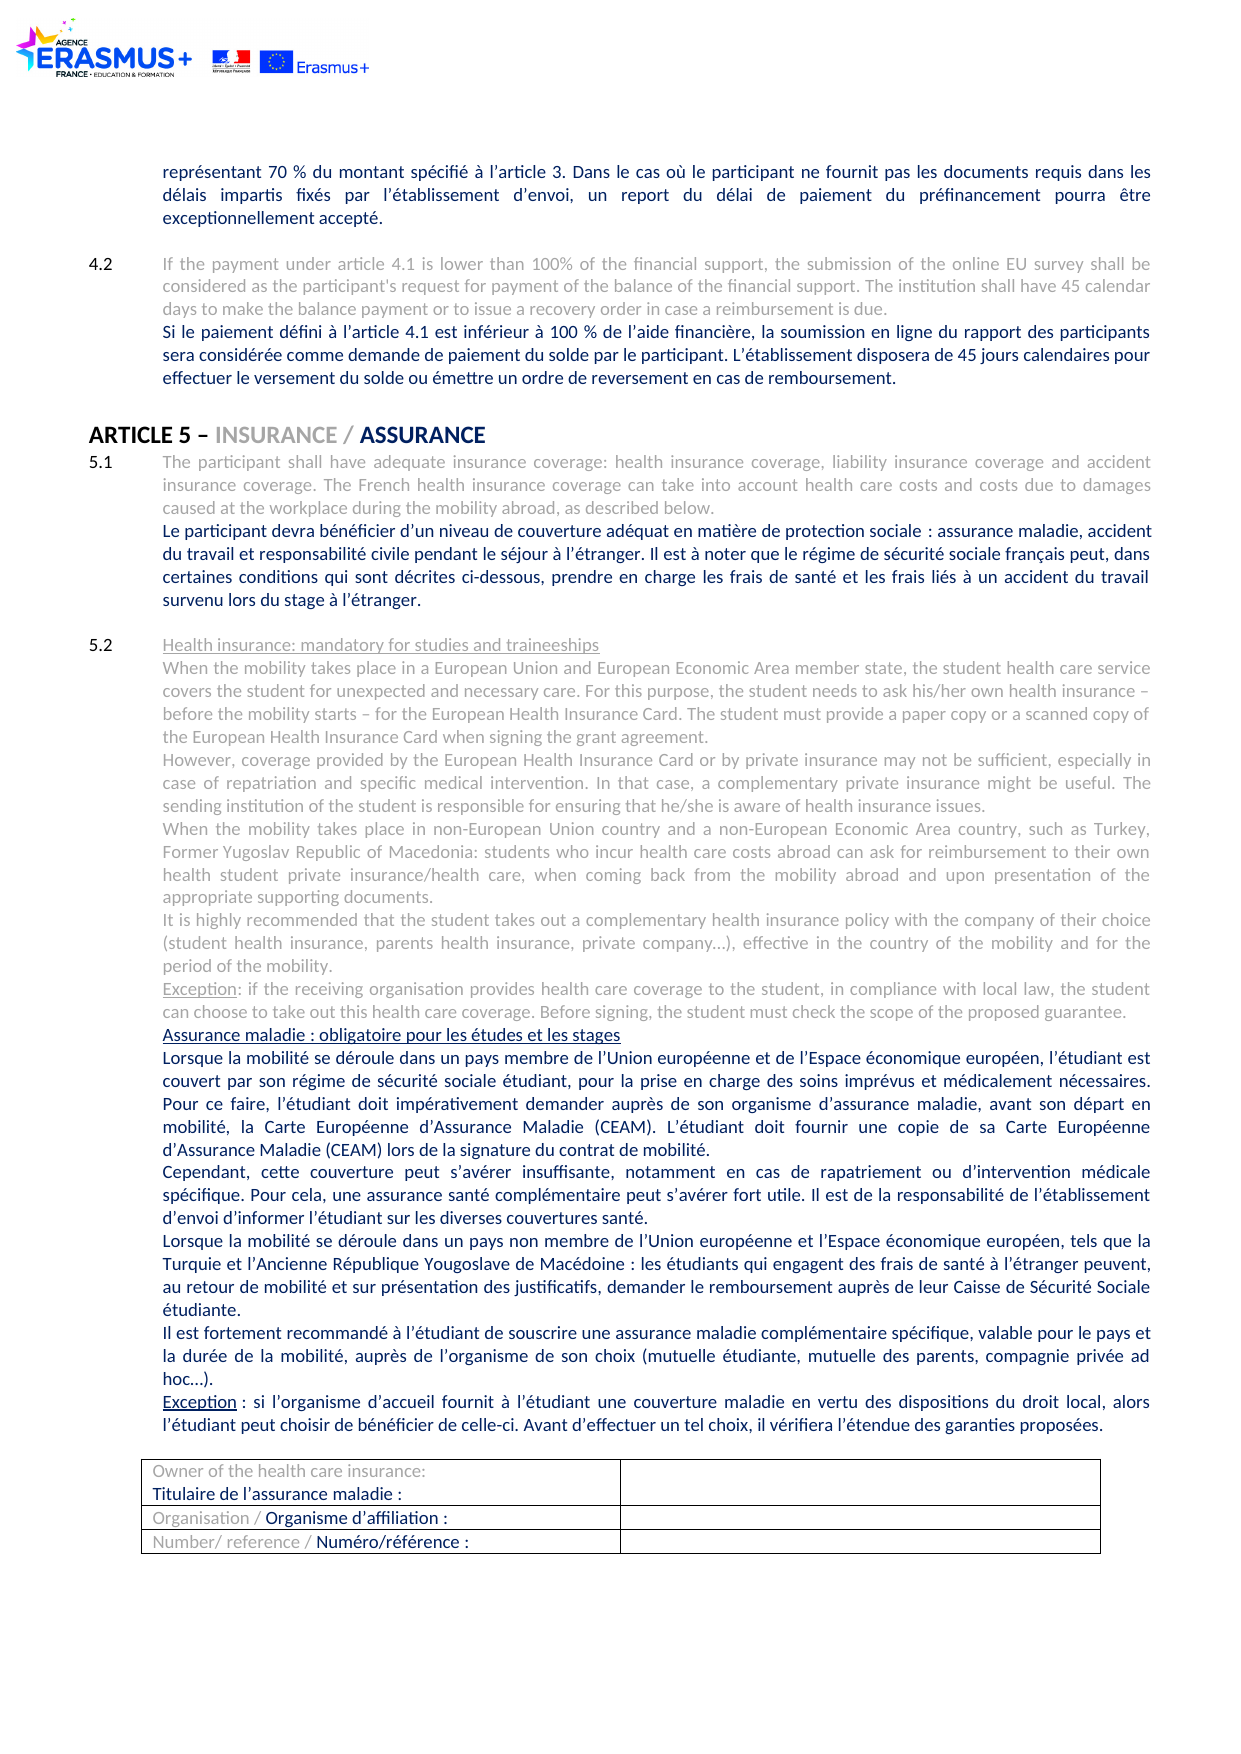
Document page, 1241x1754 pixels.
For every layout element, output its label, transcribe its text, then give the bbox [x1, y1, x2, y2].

text 5.2 Health insurance: mandatory for studies and traineeships [89, 633, 1152, 656]
table_cell Organisation / Organisme d’affiliation : [142, 1506, 620, 1529]
text It is highly recommended that the student takes out a complementary health insurance policy with the company of their choice (student health insurance, parents health insurance, private company…), effective in the country of the mobility and for the period of the mobility. [162, 908, 1152, 977]
text 5.1 The participant shall have adequate insurance coverage: health insurance coverage, liability insurance coverage and accident insurance coverage. The French health insurance coverage can take into account health care costs and costs due to damages caused at the workplace during the mobility abroad, as described below. [89, 450, 1152, 519]
text Le participant devra bénéficier d’un niveau de couverture adéquat en matière de protection sociale : assurance maladie, accident du travail et responsabilité civile pendant le séjour à l’étranger. Il est à noter que le régime de sécurité sociale français peut, dans certaines conditions qui sont décrites ci-dessous, prendre en charge les frais de santé et les frais liés à un accident du travail survenu lors du stage à l’étranger. [162, 519, 1152, 611]
table_cell Number/ reference / Numéro/référence : [142, 1530, 620, 1553]
table_header [621, 1460, 1100, 1505]
text Exception: if the receiving organisation provides health care coverage to the student, in compliance with local law, the student can choose to take out this health care coverage. Before signing, the student must check the scope of the proposed guarantee. [162, 977, 1152, 1023]
text However, coverage provided by the European Health Insurance Card or by private insurance may not be sufficient, especially in case of repatriation and specific medical intervention. In that case, a complementary private insurance might be useful. The sending institution of the student is responsible for ensuring that he/she is aware of health insurance issues. [162, 748, 1152, 817]
picture [16, 18, 369, 77]
text 4.2 If the payment under article 4.1 is lower than 100% of the financial support, the submission of the online EU survey shall be considered as the participant's request for payment of the balance of the financial support. The institution shall have 45 calendar days to make the balance payment or to issue a recovery order in case a reimbursement is due. [89, 252, 1152, 320]
table_cell [621, 1506, 1100, 1529]
table_cell [621, 1530, 1100, 1553]
text Cependant, cette couverture peut s’avérer insuffisante, notamment en cas de rapatriement ou d’intervention médicale spécifique. Pour cela, une assurance santé complémentaire peut s’avérer fort utile. Il est de la responsabilité de l’établissement d’envoi d’informer l’étudiant sur les diverses couvertures santé. [162, 1161, 1152, 1229]
text Exception : si l’organisme d’accueil fournit à l’étudiant une couverture maladie en vertu des dispositions du droit local, alors l’étudiant peut choisir de bénéficier de celle-ci. Avant d’effectuer un tel choix, il vérifiera l’étendue des garanties proposées. [162, 1390, 1152, 1436]
text Lorsque la mobilité se déroule dans un pays non membre de l’Union européenne et l’Espace économique européen, tels que la Turquie et l’Ancienne République Yougoslave de Macédoine : les étudiants qui engagent des frais de santé à l’étranger peuvent, au retour de mobilité et sur présentation des justificatifs, demander le remboursement auprès de leur Caisse de Sécurité Sociale étudiante. [162, 1229, 1152, 1321]
text When the mobility takes place in non-European Union country and a non-European Economic Area country, such as Turkey, Former Yugoslav Republic of Macedonia: students who incur health care costs abroad can ask for reimbursement to their own health student private insurance/health care, when coming back from the mobility abroad and upon presentation of the appropriate supporting documents. [162, 817, 1152, 908]
text Assurance maladie : obligatoire pour les études et les stages [162, 1023, 1152, 1046]
text Il est fortement recommandé à l’étudiant de souscrire une assurance maladie complémentaire spécifique, valable pour le pays et la durée de la mobilité, auprès de l’organisme de son choix (mutuelle étudiante, mutuelle des parents, compagnie privée ad hoc…). [162, 1321, 1152, 1390]
text When the mobility takes place in a European Union and European Economic Area member state, the student health care service covers the student for unexpected and necessary care. For this purpose, the student needs to ask his/her own health insurance – before the mobility starts – for the European Health Insurance Card. The student must provide a paper copy or a scanned copy of the European Health Insurance Card when signing the grant agreement. [162, 656, 1152, 748]
text ARTICLE 5 – INSURANCE / ASSURANCE [89, 420, 1152, 450]
table_header Owner of the health care insurance: Titulaire de l’assurance maladie : [142, 1460, 620, 1505]
text Si le paiement défini à l’article 4.1 est inférieur à 100 % de l’aide financière, la soumission en ligne du rapport des participants sera considérée comme demande de paiement du solde par le participant. L’établissement disposera de 45 jours calendaires pour effectuer le versement du solde ou émettre un ordre de reversement en cas de remboursement. [162, 320, 1152, 389]
text représentant 70 % du montant spécifié à l’article 3. Dans le cas où le participant ne fournit pas les documents requis dans les délais impartis fixés par l’établissement d’envoi, un report du délai de paiement du préfinancement pourra être exceptionnellement accepté. [162, 160, 1152, 229]
text Lorsque la mobilité se déroule dans un pays membre de l’Union européenne et de l’Espace économique européen, l’étudiant est couvert par son régime de sécurité sociale étudiant, pour la prise en charge des soins imprévus et médicalement nécessaires. Pour ce faire, l’étudiant doit impérativement demander auprès de son organisme d’assurance maladie, avant son départ en mobilité, la Carte Européenne d’Assurance Maladie (CEAM). L’étudiant doit fournir une copie de sa Carte Européenne d’Assurance Maladie (CEAM) lors de la signature du contrat de mobilité. [162, 1046, 1152, 1161]
